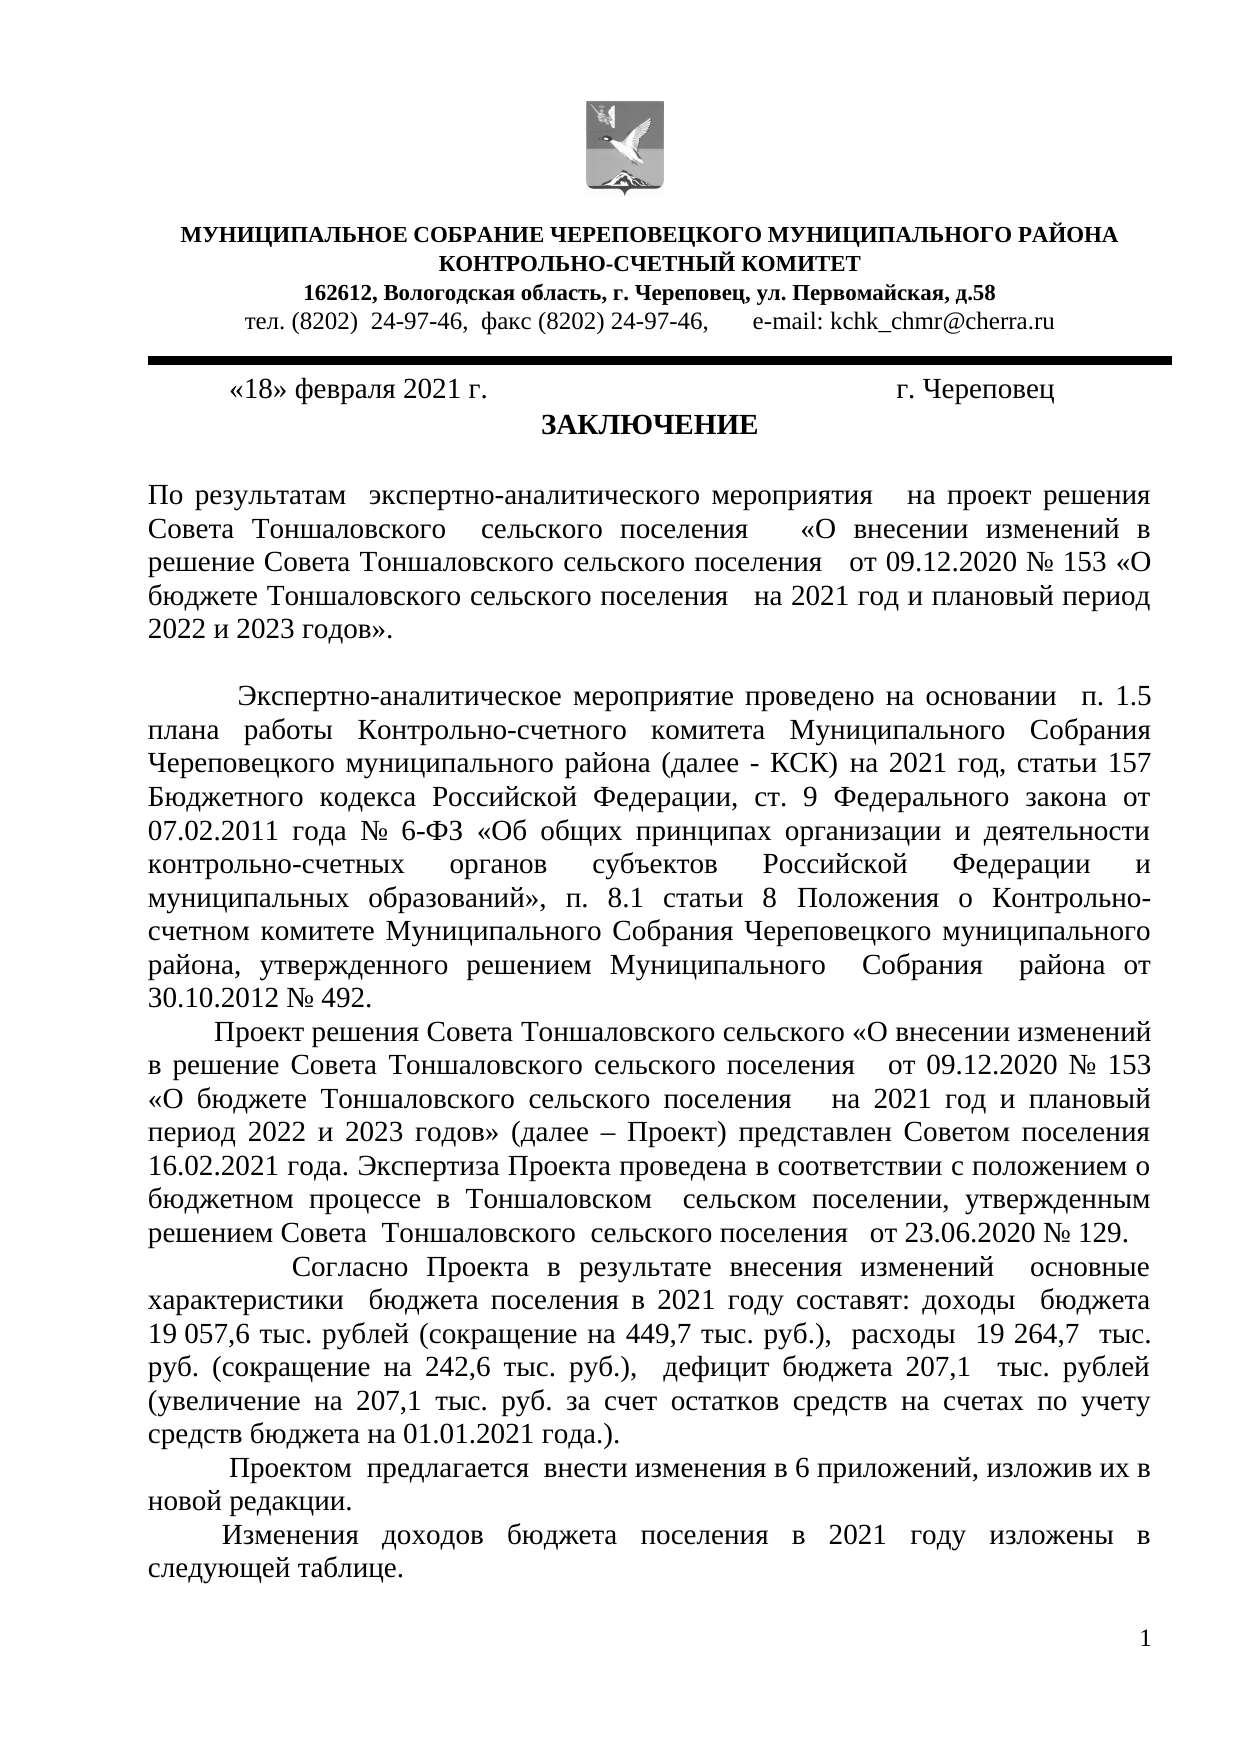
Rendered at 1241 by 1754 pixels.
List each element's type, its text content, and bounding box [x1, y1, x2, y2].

text Согласно Проекта в результате внесения изменений основные характеристики бюджета поселения в 2021 году составят: доходы бюджета 19 057,6 тыс. рублей (сокращение на 449,7 тыс. руб.), расходы 19 264,7 тыс. руб. (сокращение на 242,6 тыс. руб.), дефицит бюджета 207,1 тыс. рублей (увеличение на 207,1 тыс. руб. за счет остатков средств на счетах по учету средств бюджета на 01.01.2021 года.). [148, 1249, 1152, 1450]
text По результатам экспертно-аналитического мероприятия на проект решения Совета Тоншаловского сельского поселения «О внесении изменений в решение Совета Тоншаловского сельского поселения от 09.12.2020 № 153 «О бюджете Тоншаловского сельского поселения на 2021 год и плановый период 2022 и 2023 годов». [148, 477, 1152, 645]
text ЗАКЛЮЧЕНИЕ [148, 409, 1152, 441]
text «18» февраля 2021 г. г. Череповец [148, 371, 1152, 404]
text тел. (8202) 24-97-46, факс (8202) 24-97-46, e-mail: kchk_chmr@cherra.ru [148, 306, 1152, 335]
text Проектом предлагается внести изменения в 6 приложений, изложив их в новой редакции. [148, 1450, 1152, 1517]
text КОНТРОЛЬНО-СЧЕТНЫЙ КОМИТЕТ [148, 251, 1152, 277]
text Экспертно-аналитическое мероприятие проведено на основании п. 1.5 плана работы Контрольно-счетного комитета Муниципального Собрания Череповецкого муниципального района (далее - КСК) на 2021 год, статьи 157 Бюджетного кодекса Российской Федерации, ст. 9 Федерального закона от 07.02.2011 года № 6-ФЗ «Об общих принципах организации и деятельности контрольно-счетных органов субъектов Российской Федерации и муниципальных образований», п. 8.1 статьи 8 Положения о Контрольно-счетном комитете Муниципального Собрания Череповецкого муниципального района, утвержденного решением Муниципального Собрания района от 30.10.2012 № 492. [148, 678, 1152, 1014]
text Проект решения Совета Тоншаловского сельского «О внесении изменений в решение Совета Тоншаловского сельского поселения от 09.12.2020 № 153 «О бюджете Тоншаловского сельского поселения на 2021 год и плановый период 2022 и 2023 годов» (далее – Проект) представлен Советом поселения 16.02.2021 года. Экспертиза Проекта проведена в соответствии с положением о бюджетном процессе в Тоншаловском сельском поселении, утвержденным решением Совета Тоншаловского сельского поселения от 23.06.2020 № 129. [148, 1014, 1152, 1249]
text 162612, Вологодская область, г. Череповец, ул. Первомайская, д.58 [148, 281, 1152, 306]
text МУНИЦИПАЛЬНОЕ СОБРАНИЕ ЧЕРЕПОВЕЦКОГО МУНИЦИПАЛЬНОГО РАЙОНА [148, 222, 1152, 247]
text Изменения доходов бюджета поселения в 2021 году изложены в следующей таблице. [148, 1517, 1152, 1584]
